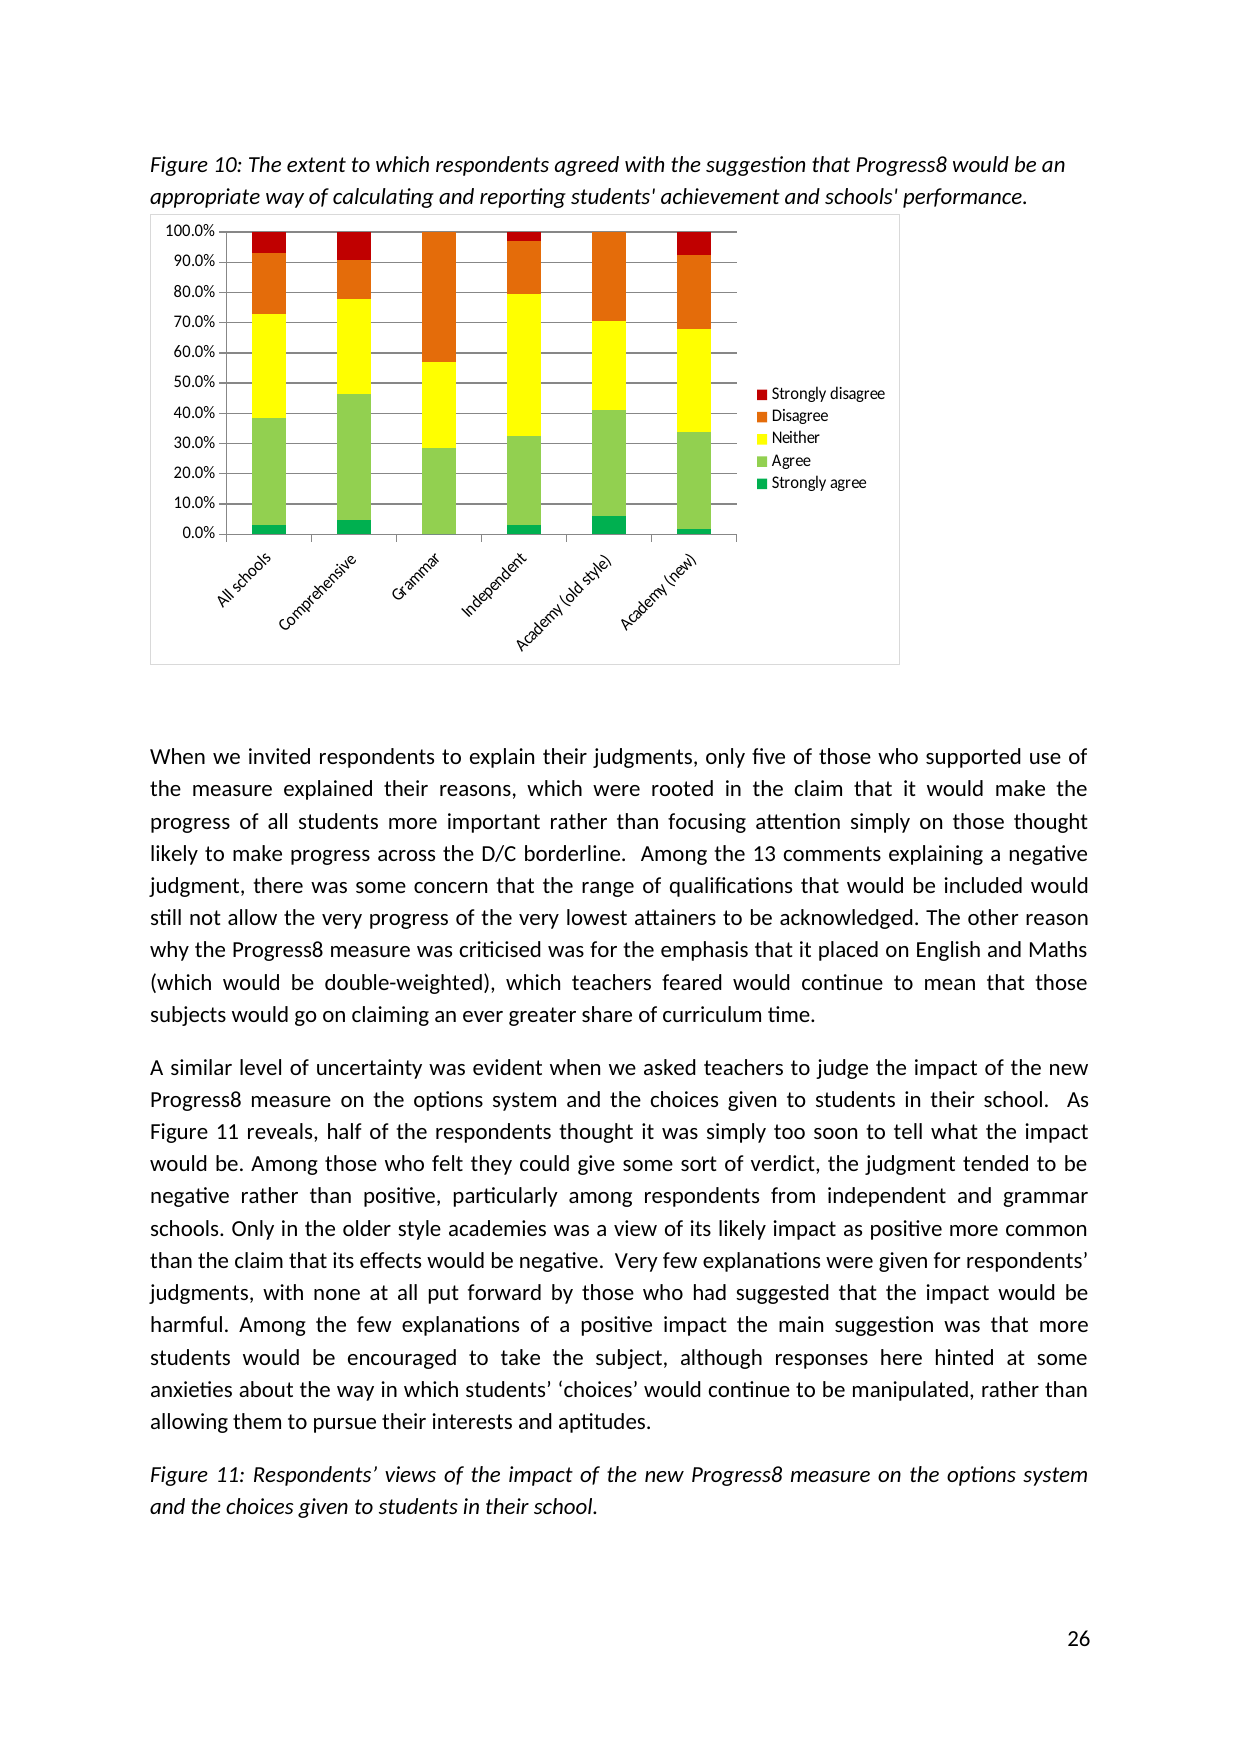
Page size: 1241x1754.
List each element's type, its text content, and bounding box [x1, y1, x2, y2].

text Figure 11: Respondents’ views of the impact of the new Progress8 measure on the options system and the choices given to students in their school. [150, 1460, 1090, 1520]
text A similar level of uncertainty was evident when we asked teachers to judge the impact of the new Progress8 measure on the options system and the choices given to students in their school. As Figure 11 reveals, half of the respondents thought it was simply too soon to tell what the impact would be. Among those who felt they could give some sort of verdict, the judgment tended to be negative rather than positive, particularly among respondents from independent and grammar schools. Only in the older style academies was a view of its likely impact as positive more common than the claim that its effects would be negative. Very few explanations were given for respondents’ judgments, with none at all put forward by those who had suggested that the impact would be harmful. Among the few explanations of a positive impact the main suggestion was that more students would be encouraged to take the subject, although responses here hinted at some anxieties about the way in which students’ ‘choices’ would continue to be manipulated, rather than allowing them to pursue their interests and aptitudes. [150, 1053, 1090, 1435]
text Figure 10: The extent to which respondents agreed with the suggestion that Progress8 would be an appropriate way of calculating and reporting students' achievement and schools' performance. [150, 150, 1090, 664]
text When we invited respondents to explain their judgments, only five of those who supported use of the measure explained their reasons, which were rooted in the claim that it would make the progress of all students more important rather than focusing attention simply on those thought likely to make progress across the D/C borderline. Among the 13 comments explaining a negative judgment, there was some concern that the range of qualifications that would be included would still not allow the very progress of the very lowest attainers to be acknowledged. The other reason why the Progress8 measure was criticised was for the emphasis that it placed on English and Maths (which would be double-weighted), which teachers feared would continue to mean that those subjects would go on claiming an ever greater share of curriculum time. [150, 742, 1090, 1028]
